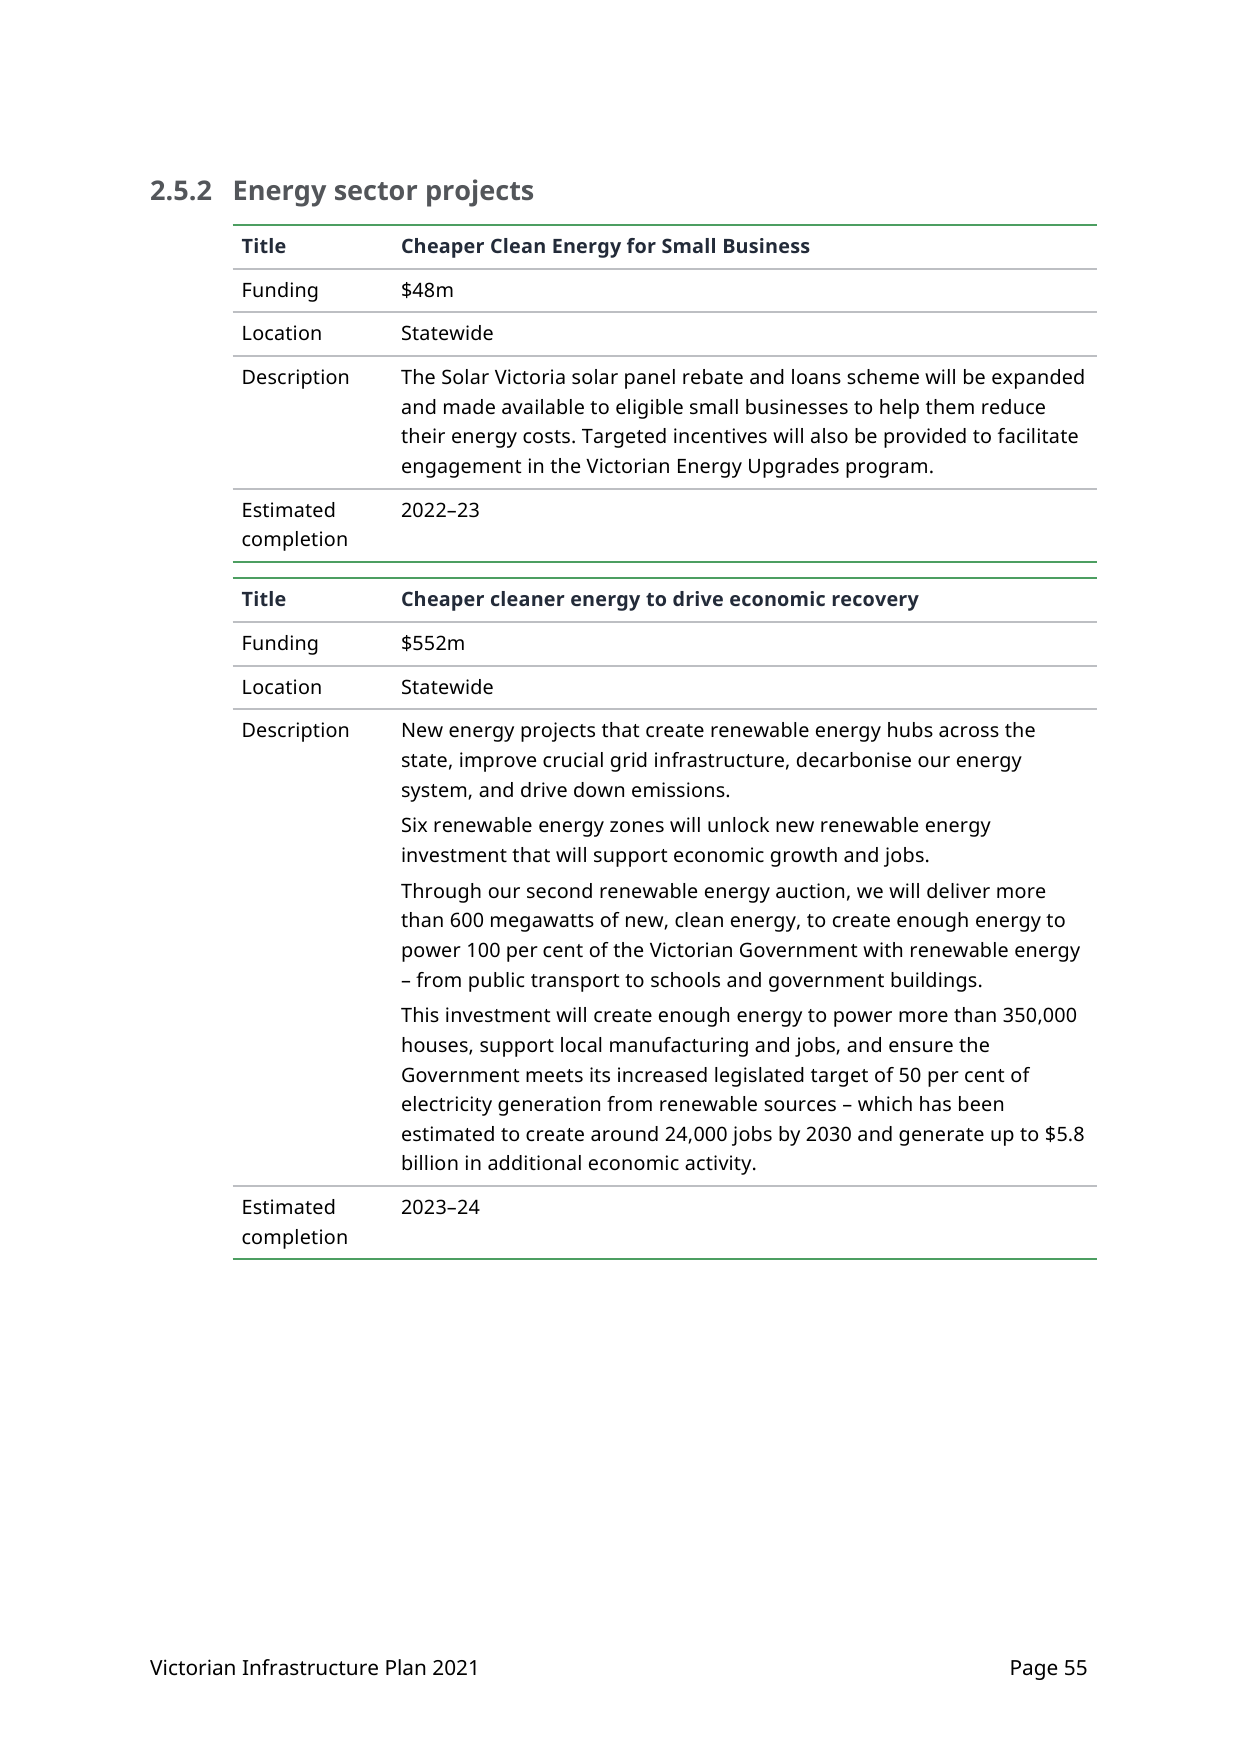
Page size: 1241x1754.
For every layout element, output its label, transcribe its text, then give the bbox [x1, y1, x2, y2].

table_cell Description [233, 710, 392, 1185]
table_cell New energy projects that create renewable energy hubs across the state, improve crucial grid infrastructure, decarbonise our energy system, and drive down emissions. Six renewable energy zones will unlock new renewable energy investment that will support economic growth and jobs. Through our second renewable energy auction, we will deliver more than 600 megawatts of new, clean energy, to create enough energy to power 100 per cent of the Victorian Government with renewable energy – from public transport to schools and government buildings. This investment will create enough energy to power more than 350,000 houses, support local manufacturing and jobs, and ensure the Government meets its increased legislated target of 50 per cent of electricity generation from renewable sources – which has been estimated to create around 24,000 jobs by 2030 and generate up to $5.8 billion in additional economic activity. [392, 710, 1097, 1185]
table_header Title [233, 579, 392, 621]
table_cell 2022–23 [392, 490, 1097, 561]
table_cell $552m [392, 623, 1097, 664]
subtitle Energy sector projects [150, 171, 1090, 208]
table_cell $48m [392, 270, 1097, 311]
table_header Cheaper cleaner energy to drive economic recovery [392, 579, 1097, 621]
table_cell Funding [233, 623, 392, 664]
table_cell Location [233, 313, 392, 355]
table_cell Estimated completion [233, 490, 392, 561]
table_header Title [233, 226, 392, 267]
table_cell Statewide [392, 313, 1097, 355]
table_cell Description [233, 357, 392, 487]
table_cell Funding [233, 270, 392, 311]
table_cell Estimated completion [233, 1187, 392, 1258]
table_cell The Solar Victoria solar panel rebate and loans scheme will be expanded and made available to eligible small businesses to help them reduce their energy costs. Targeted incentives will also be provided to facilitate engagement in the Victorian Energy Upgrades program. [392, 357, 1097, 487]
table_cell 2023–24 [392, 1187, 1097, 1258]
table_cell Statewide [392, 667, 1097, 708]
table_cell Location [233, 667, 392, 708]
table_header Cheaper Clean Energy for Small Business [392, 226, 1097, 267]
